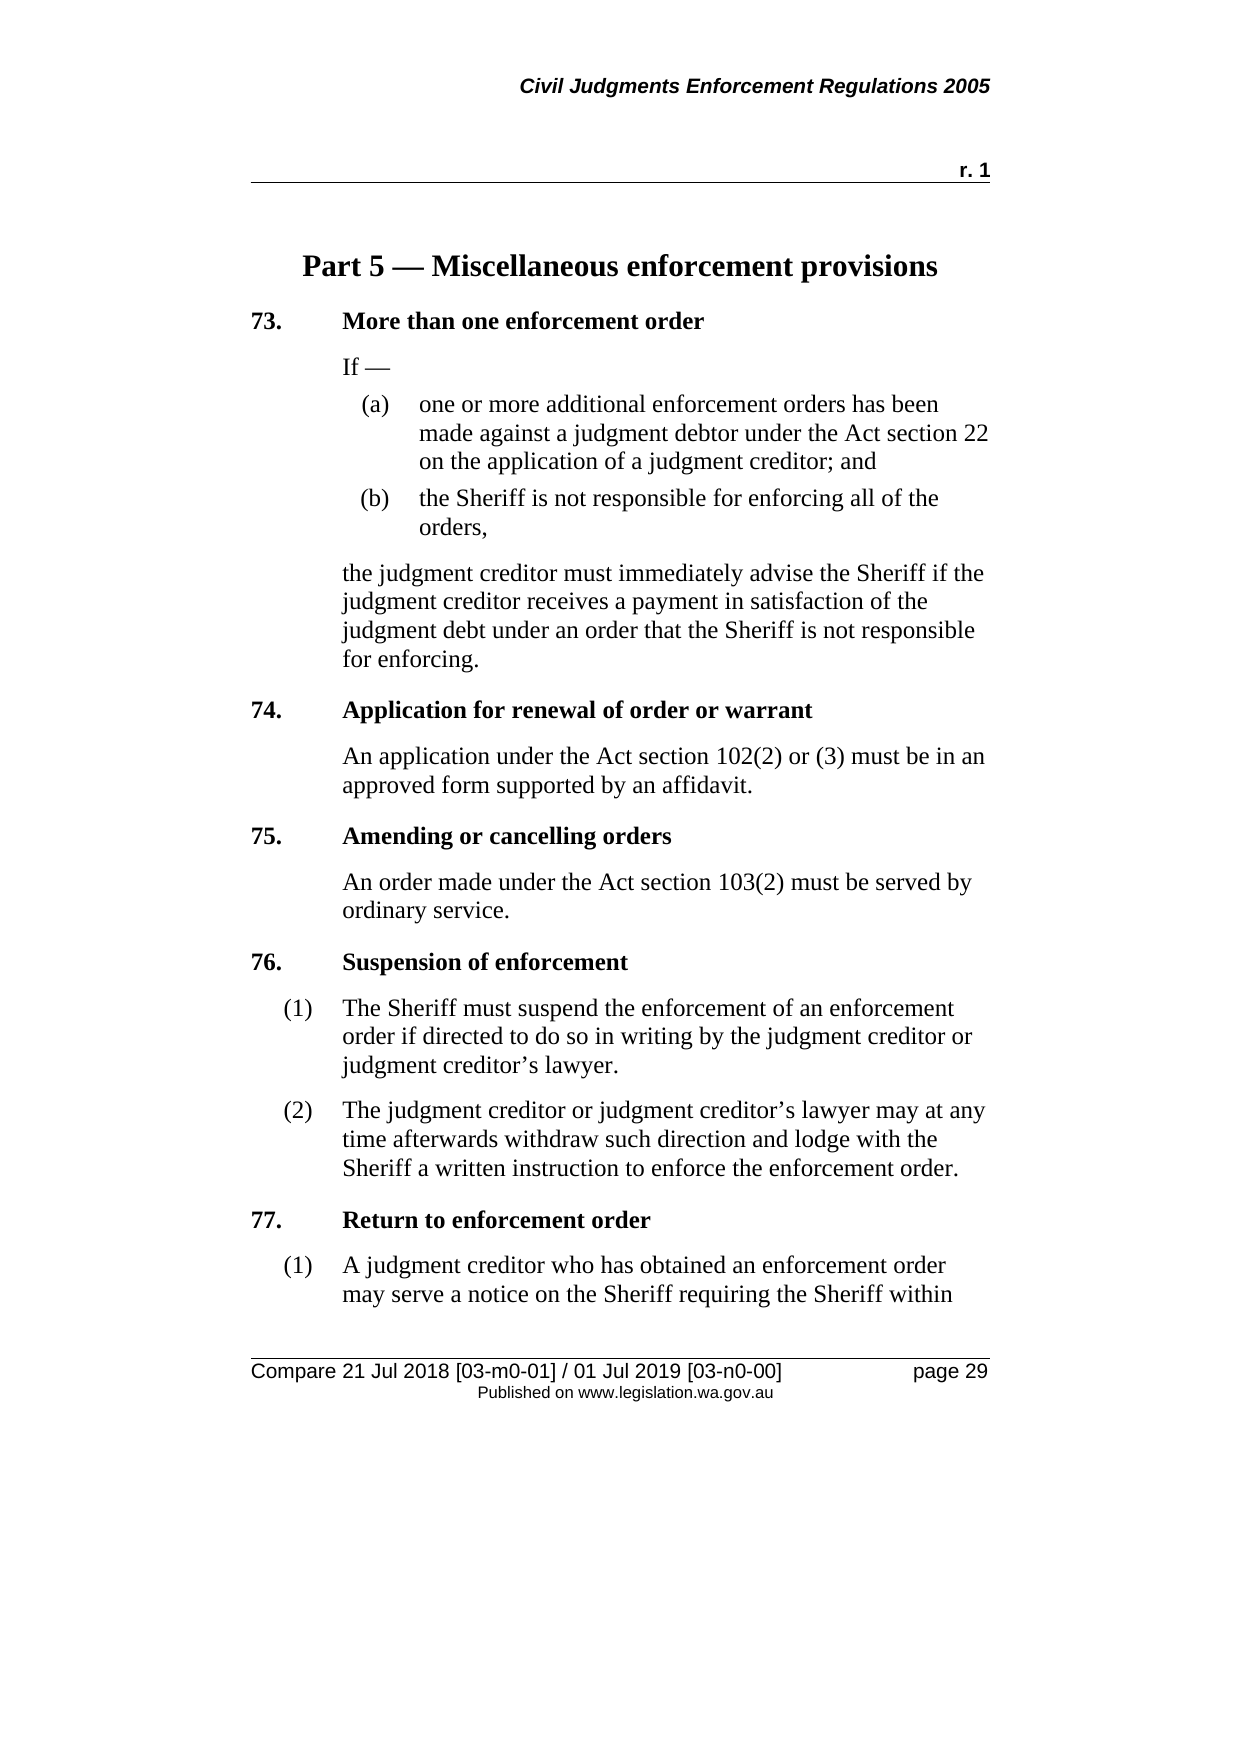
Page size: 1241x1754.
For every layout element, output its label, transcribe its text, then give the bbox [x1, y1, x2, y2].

text (1) The Sheriff must suspend the enforcement of an enforcement order if directed to do so in writing by the judgment creditor or judgment creditor’s lawyer. [251, 993, 990, 1079]
subtitle 77. Return to enforcement order [251, 1205, 990, 1233]
text An order made under the Act section 103(2) must be served by ordinary service. [251, 867, 990, 924]
subtitle 74. Application for renewal of order or warrant [251, 696, 990, 724]
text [251, 1250, 990, 1308]
text An application under the Act section 102(2) or (3) must be in an approved form supported by an affidavit. [251, 741, 990, 798]
text (2) The judgment creditor or judgment creditor’s lawyer may at any time afterwards withdraw such direction and lodge with the Sheriff a written instruction to enforce the enforcement order. [251, 1096, 990, 1182]
subtitle 76. Suspension of enforcement [251, 947, 990, 976]
text If — [251, 352, 990, 381]
text (a) one or more additional enforcement orders has been made against a judgment debtor under the Act section 22 on the application of a judgment creditor; and [251, 389, 990, 475]
text (b) the Sheriff is not responsible for enforcing all of the orders, [251, 483, 990, 541]
subtitle Part 5 — Miscellaneous enforcement provisions [251, 247, 990, 283]
text the judgment creditor must immediately advise the Sheriff if the judgment creditor receives a payment in satisfaction of the judgment debt under an order that the Sheriff is not responsible for enforcing. [251, 558, 990, 673]
subtitle 75. Amending or cancelling orders [251, 821, 990, 850]
subtitle 73. More than one enforcement order [251, 306, 990, 335]
